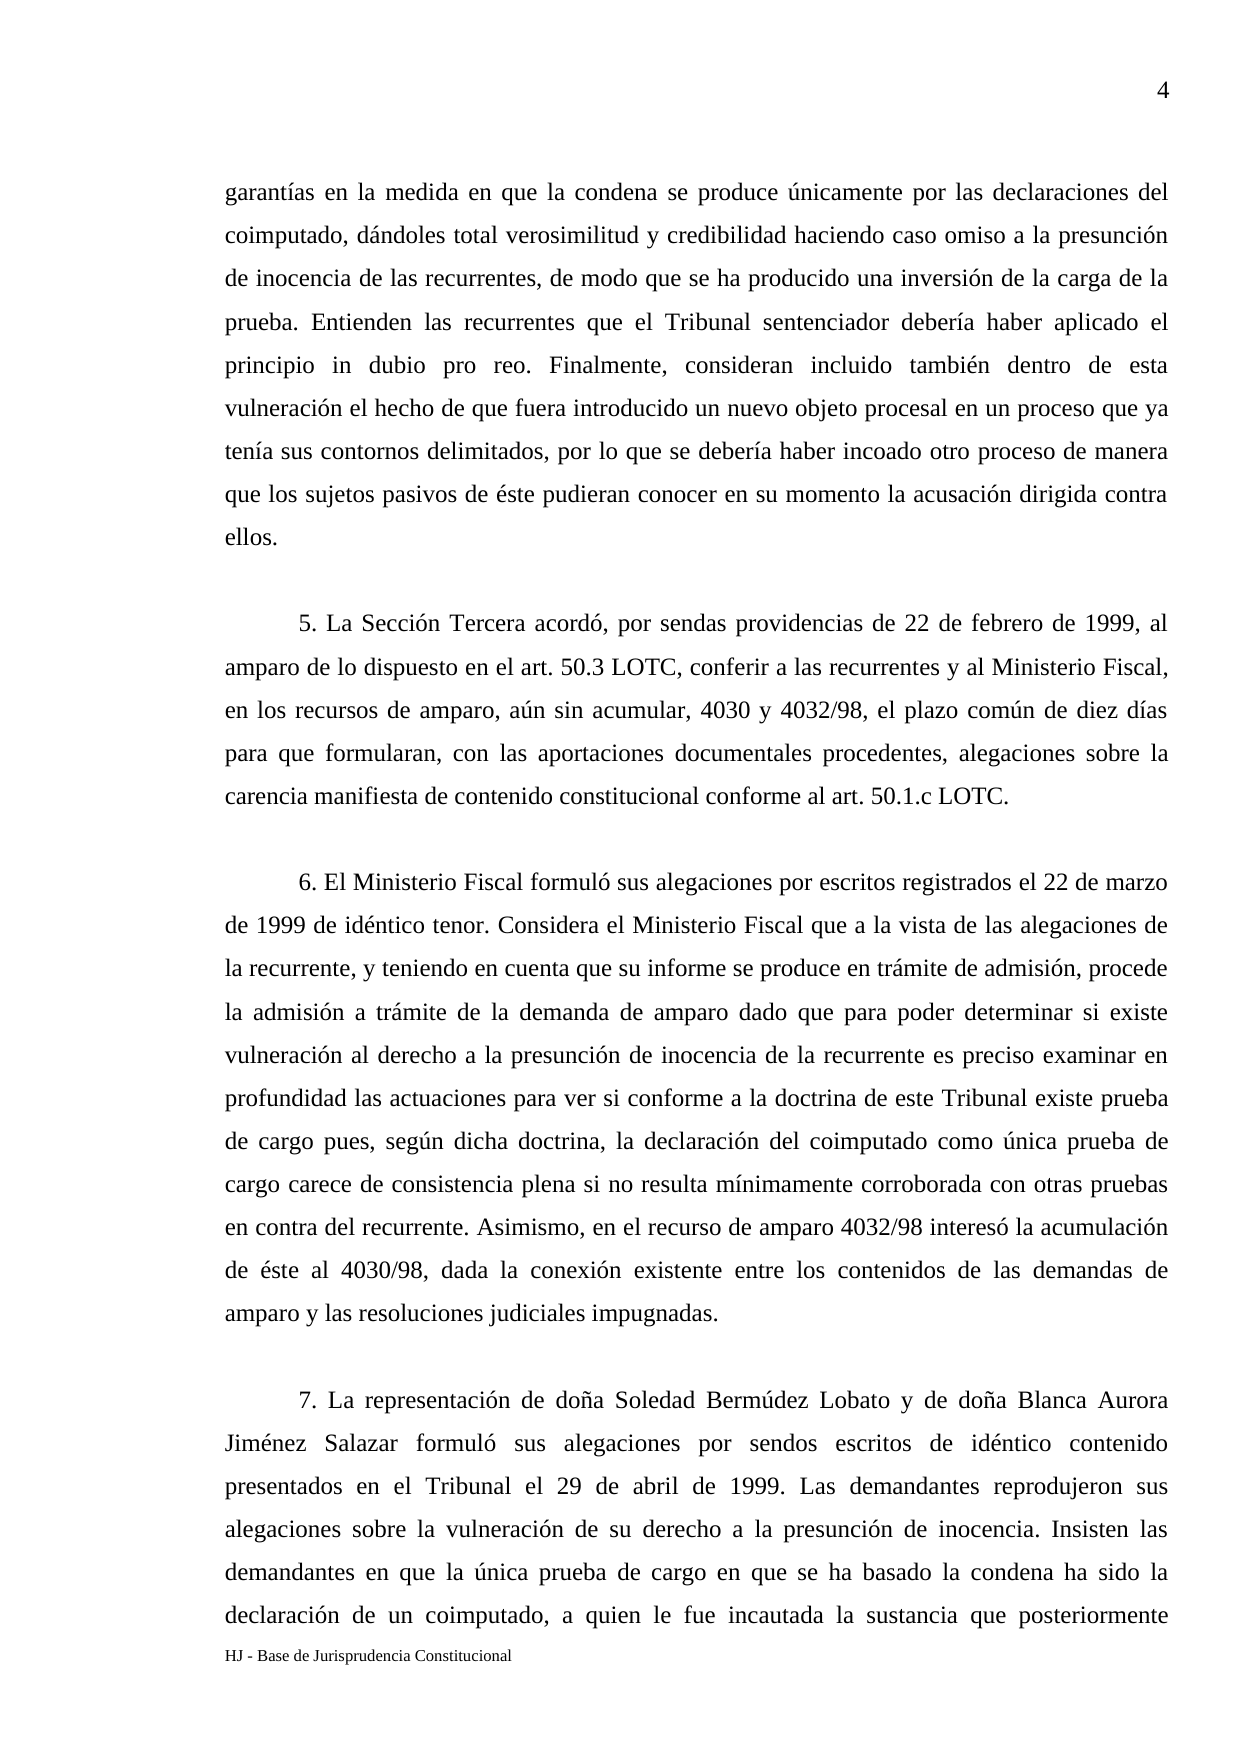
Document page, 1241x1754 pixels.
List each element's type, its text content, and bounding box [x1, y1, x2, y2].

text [224, 177, 1169, 551]
text 6. El Ministerio Fiscal formuló sus alegaciones por escritos registrados el 22 de marzo de 1999 de idéntico tenor. Considera el Ministerio Fiscal que a la vista de las alegaciones de la recurrente, y teniendo en cuenta que su informe se produce en trámite de admisión, procede la admisión a trámite de la demanda de amparo dado que para poder determinar si existe vulneración al derecho a la presunción de inocencia de la recurrente es preciso examinar en profundidad las actuaciones para ver si conforme a la doctrina de este Tribunal existe prueba de cargo pues, según dicha doctrina, la declaración del coimputado como única prueba de cargo carece de consistencia plena si no resulta mínimamente corroborada con otras pruebas en contra del recurrente. Asimismo, en el recurso de amparo 4032/98 interesó la acumulación de éste al 4030/98, dada la conexión existente entre los contenidos de las demandas de amparo y las resoluciones judiciales impugnadas. [224, 867, 1169, 1327]
text 5. La Sección Tercera acordó, por sendas providencias de 22 de febrero de 1999, al amparo de lo dispuesto en el art. 50.3 LOTC, conferir a las recurrentes y al Ministerio Fiscal, en los recursos de amparo, aún sin acumular, 4030 y 4032/98, el plazo común de diez días para que formularan, con las aportaciones documentales procedentes, alegaciones sobre la carencia manifiesta de contenido constitucional conforme al art. 50.1.c LOTC. [224, 608, 1169, 810]
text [224, 1385, 1169, 1629]
